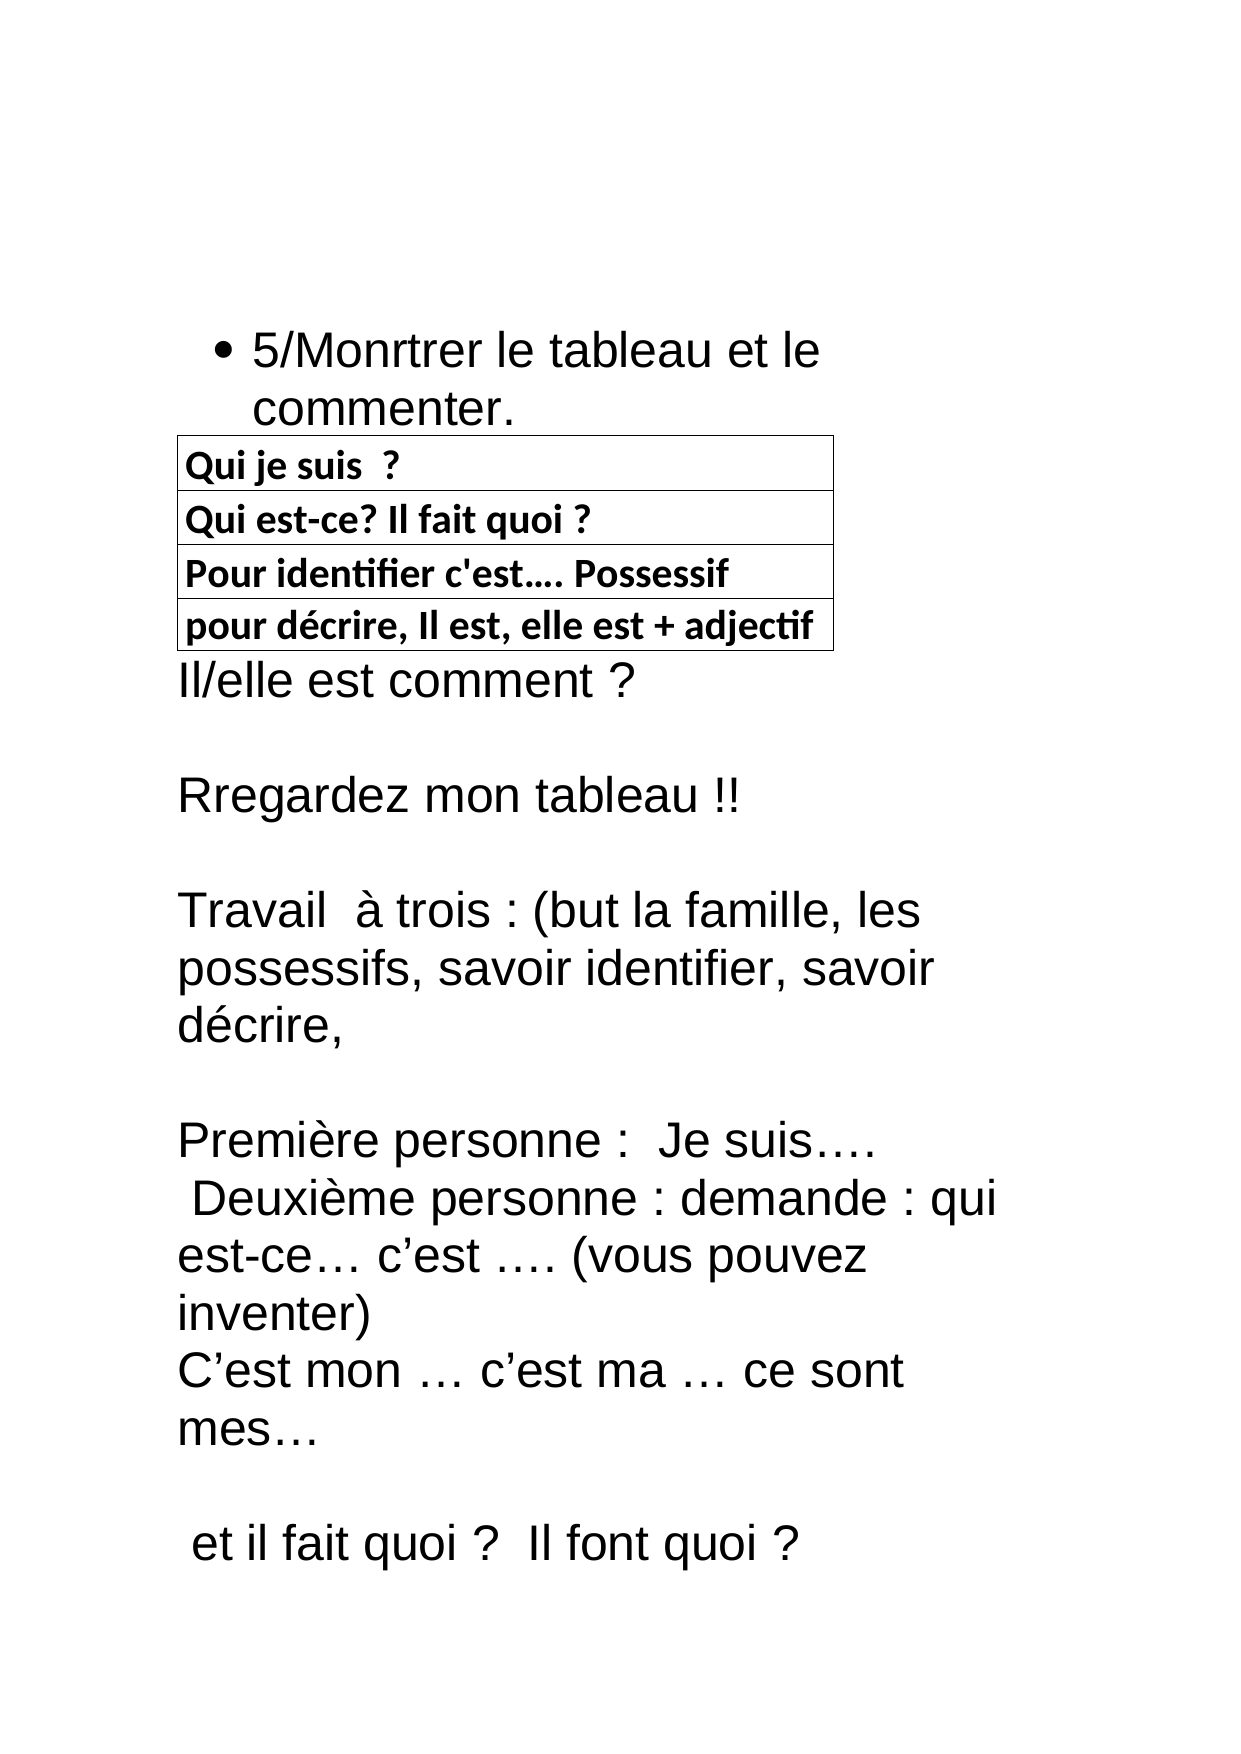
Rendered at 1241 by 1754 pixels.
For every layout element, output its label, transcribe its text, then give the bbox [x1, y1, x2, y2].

table_cell Pour identifier c'est…. Possessif [178, 545, 833, 598]
table_cell Qui est-ce? Il fait quoi ? [178, 491, 833, 544]
text Travail à trois : (but la famille, les possessifs, savoir identifier, savoir décrire, [177, 881, 1063, 1053]
table_cell pour décrire, Il est, elle est + adjectif [178, 599, 833, 650]
table_header Qui je suis ? [178, 436, 833, 489]
text Deuxième personne : demande : qui est-ce… c’est …. (vous pouvez inventer) [177, 1168, 1063, 1341]
text Première personne : Je suis…. [177, 1111, 1063, 1168]
text Rregardez mon tableau !! [177, 766, 1063, 823]
text et il fait quoi ? Il font quoi ? [177, 1513, 1063, 1571]
list 5/Monrtrer le tableau et le commenter. [215, 320, 1063, 435]
text Il/elle est comment ? [177, 651, 1063, 708]
text C’est mon … c’est ma … ce sont mes… [177, 1341, 1063, 1456]
